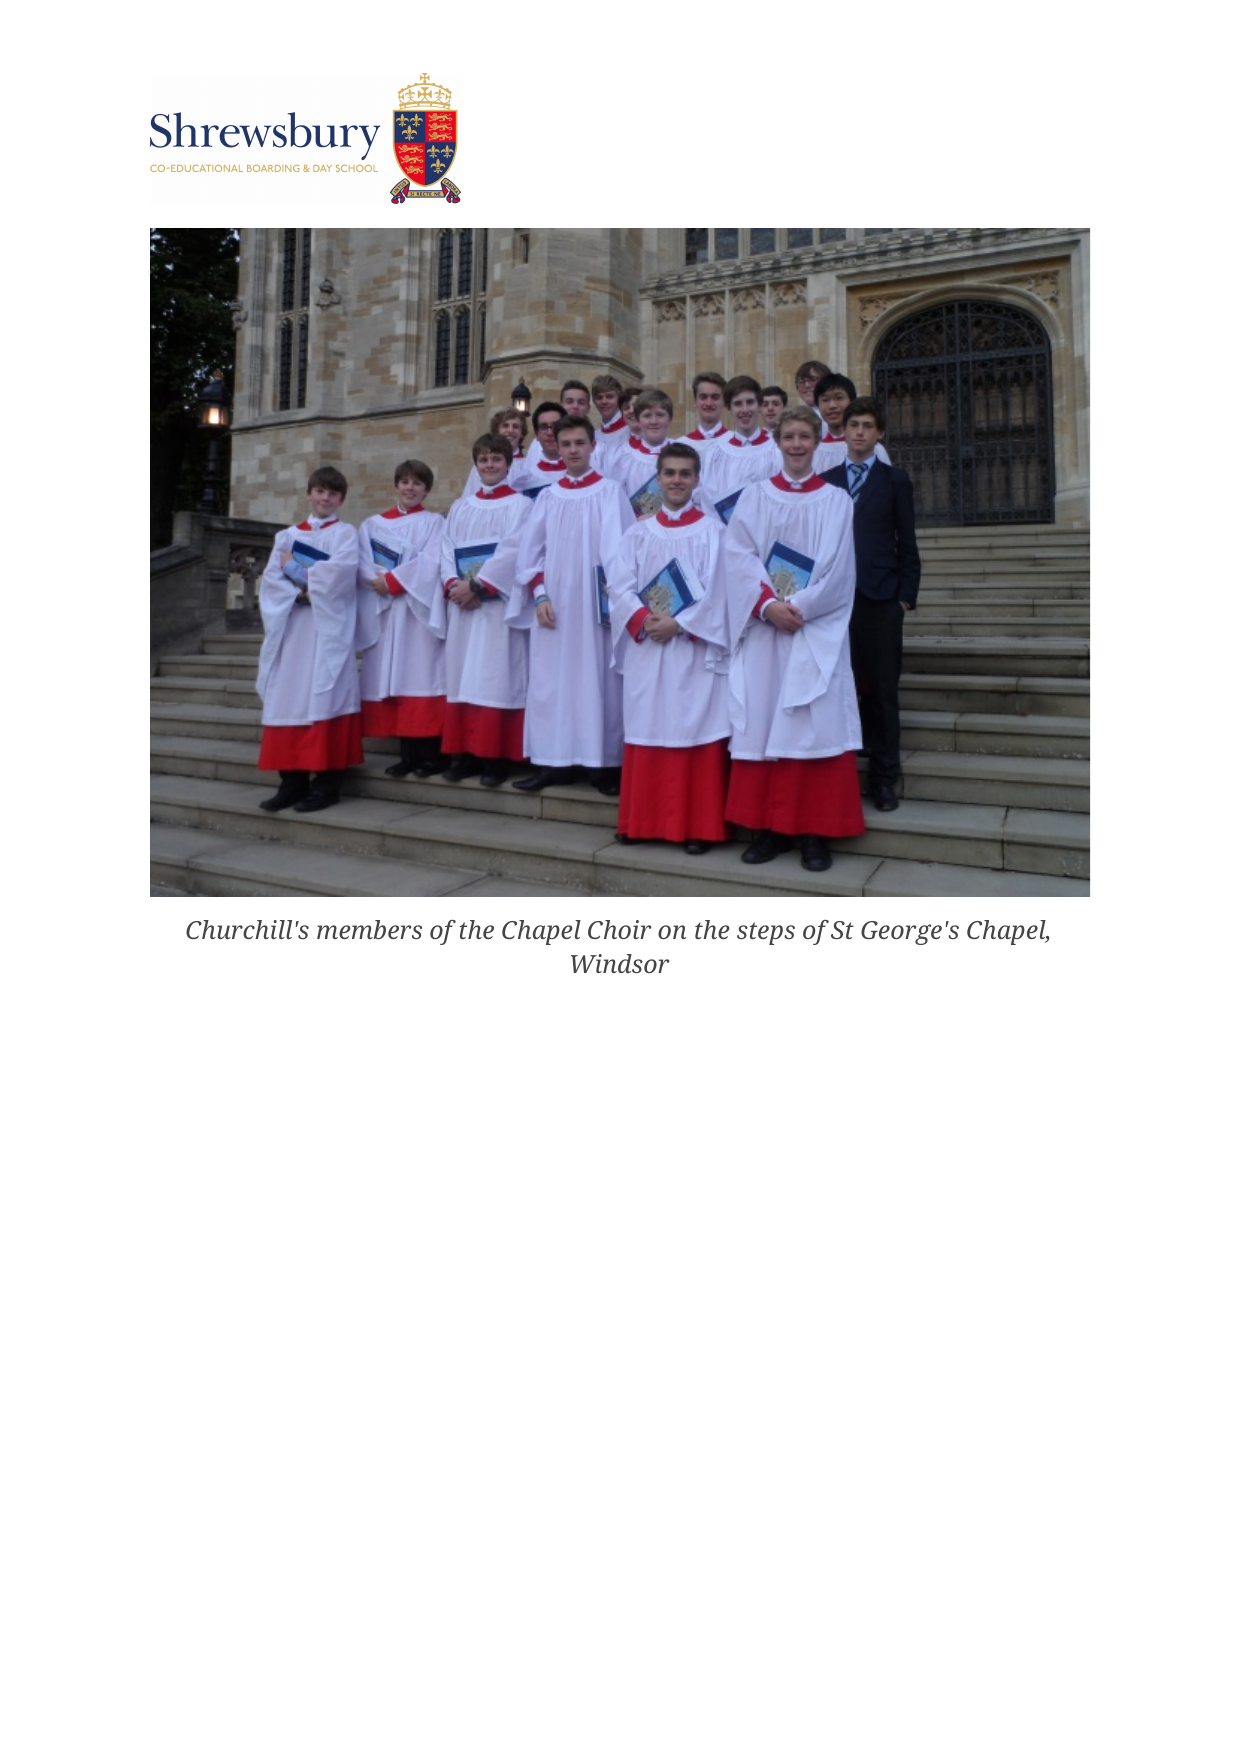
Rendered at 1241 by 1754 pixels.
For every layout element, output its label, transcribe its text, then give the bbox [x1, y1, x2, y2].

text Churchill's members of the Chapel Choir on the steps of St George's Chapel, Windsor [150, 912, 1090, 981]
picture [150, 228, 1091, 897]
picture [150, 73, 461, 204]
